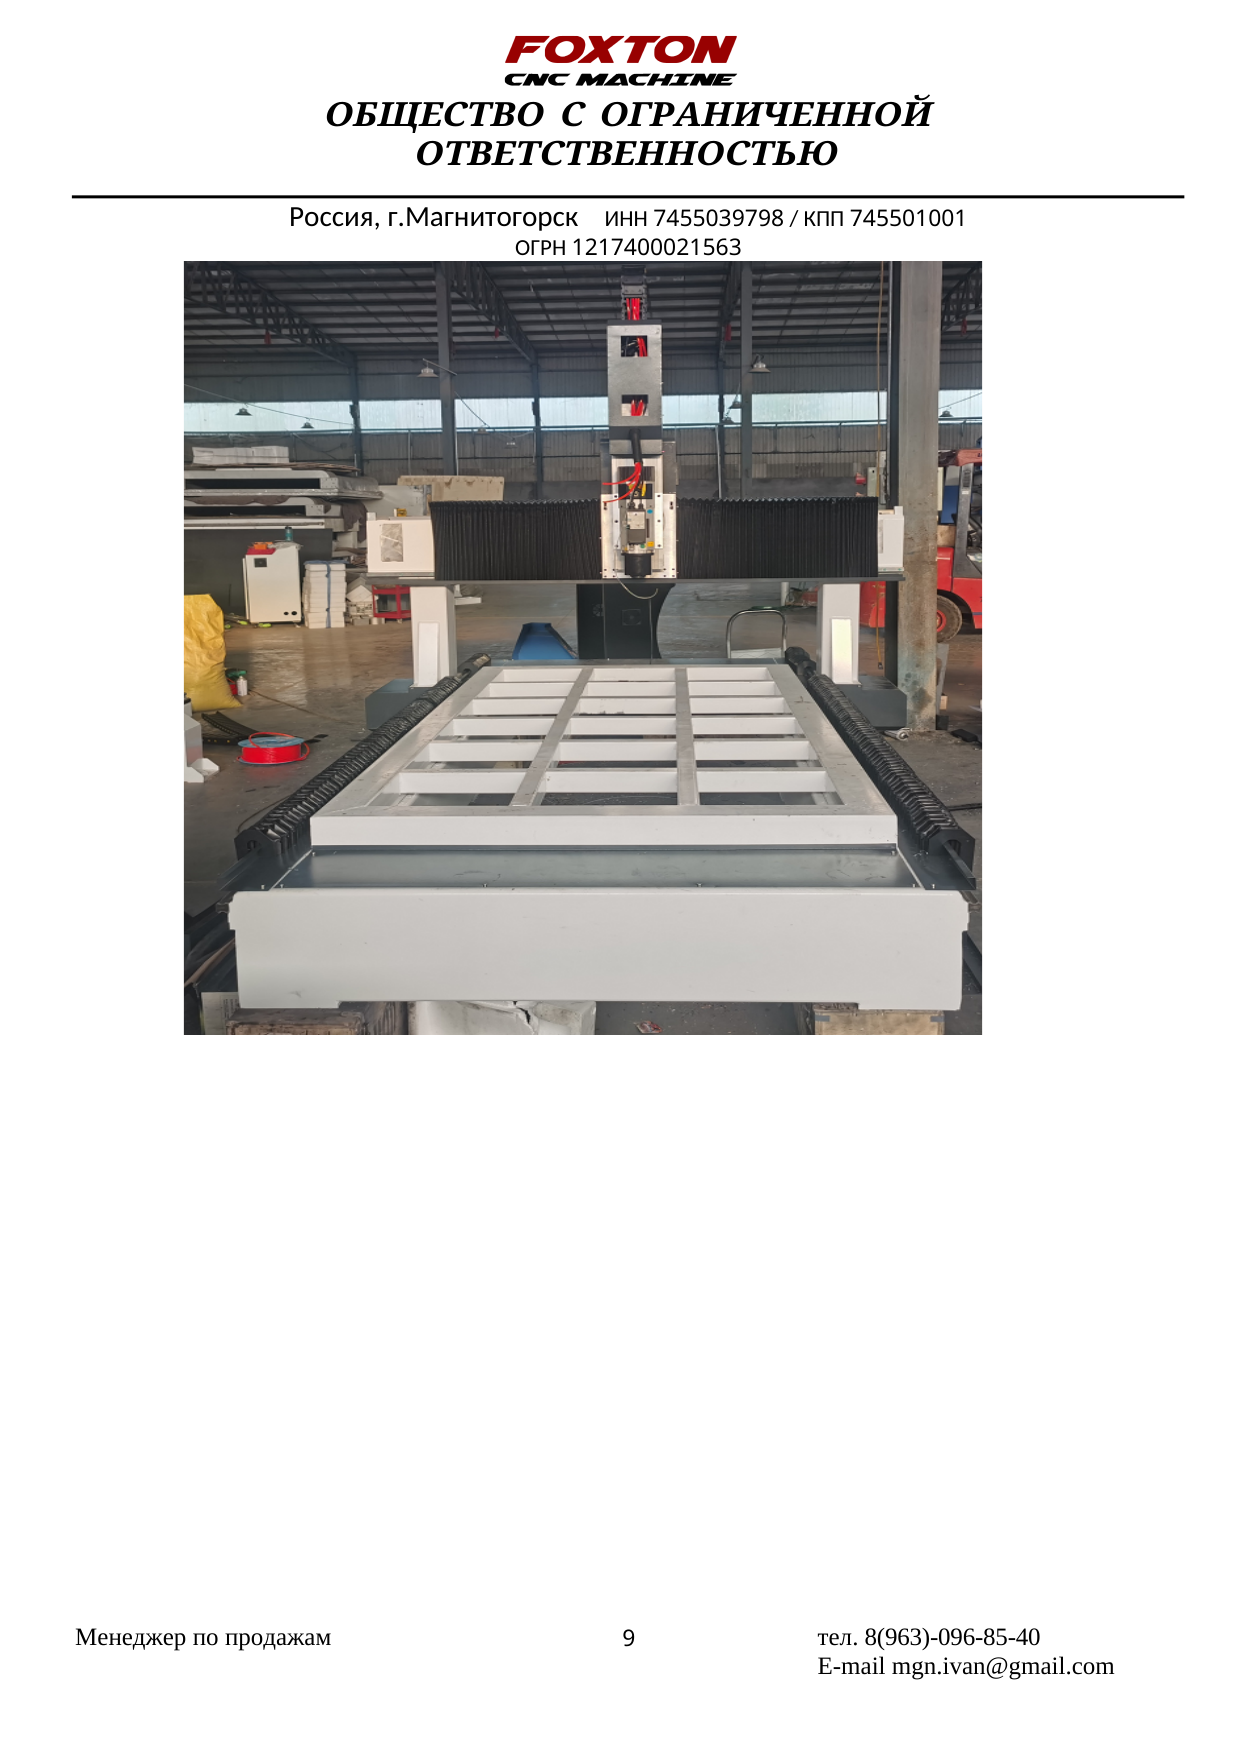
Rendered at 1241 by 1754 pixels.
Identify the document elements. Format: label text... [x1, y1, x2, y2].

text ОГРН 1217400021563 [160, 233, 1097, 261]
picture [183, 261, 983, 1035]
picture [470, 104, 478, 124]
picture [470, 0, 771, 141]
text Россия, г.Магнитогорск ИНН 7455039798 / КПП 745501001 [160, 198, 1097, 233]
